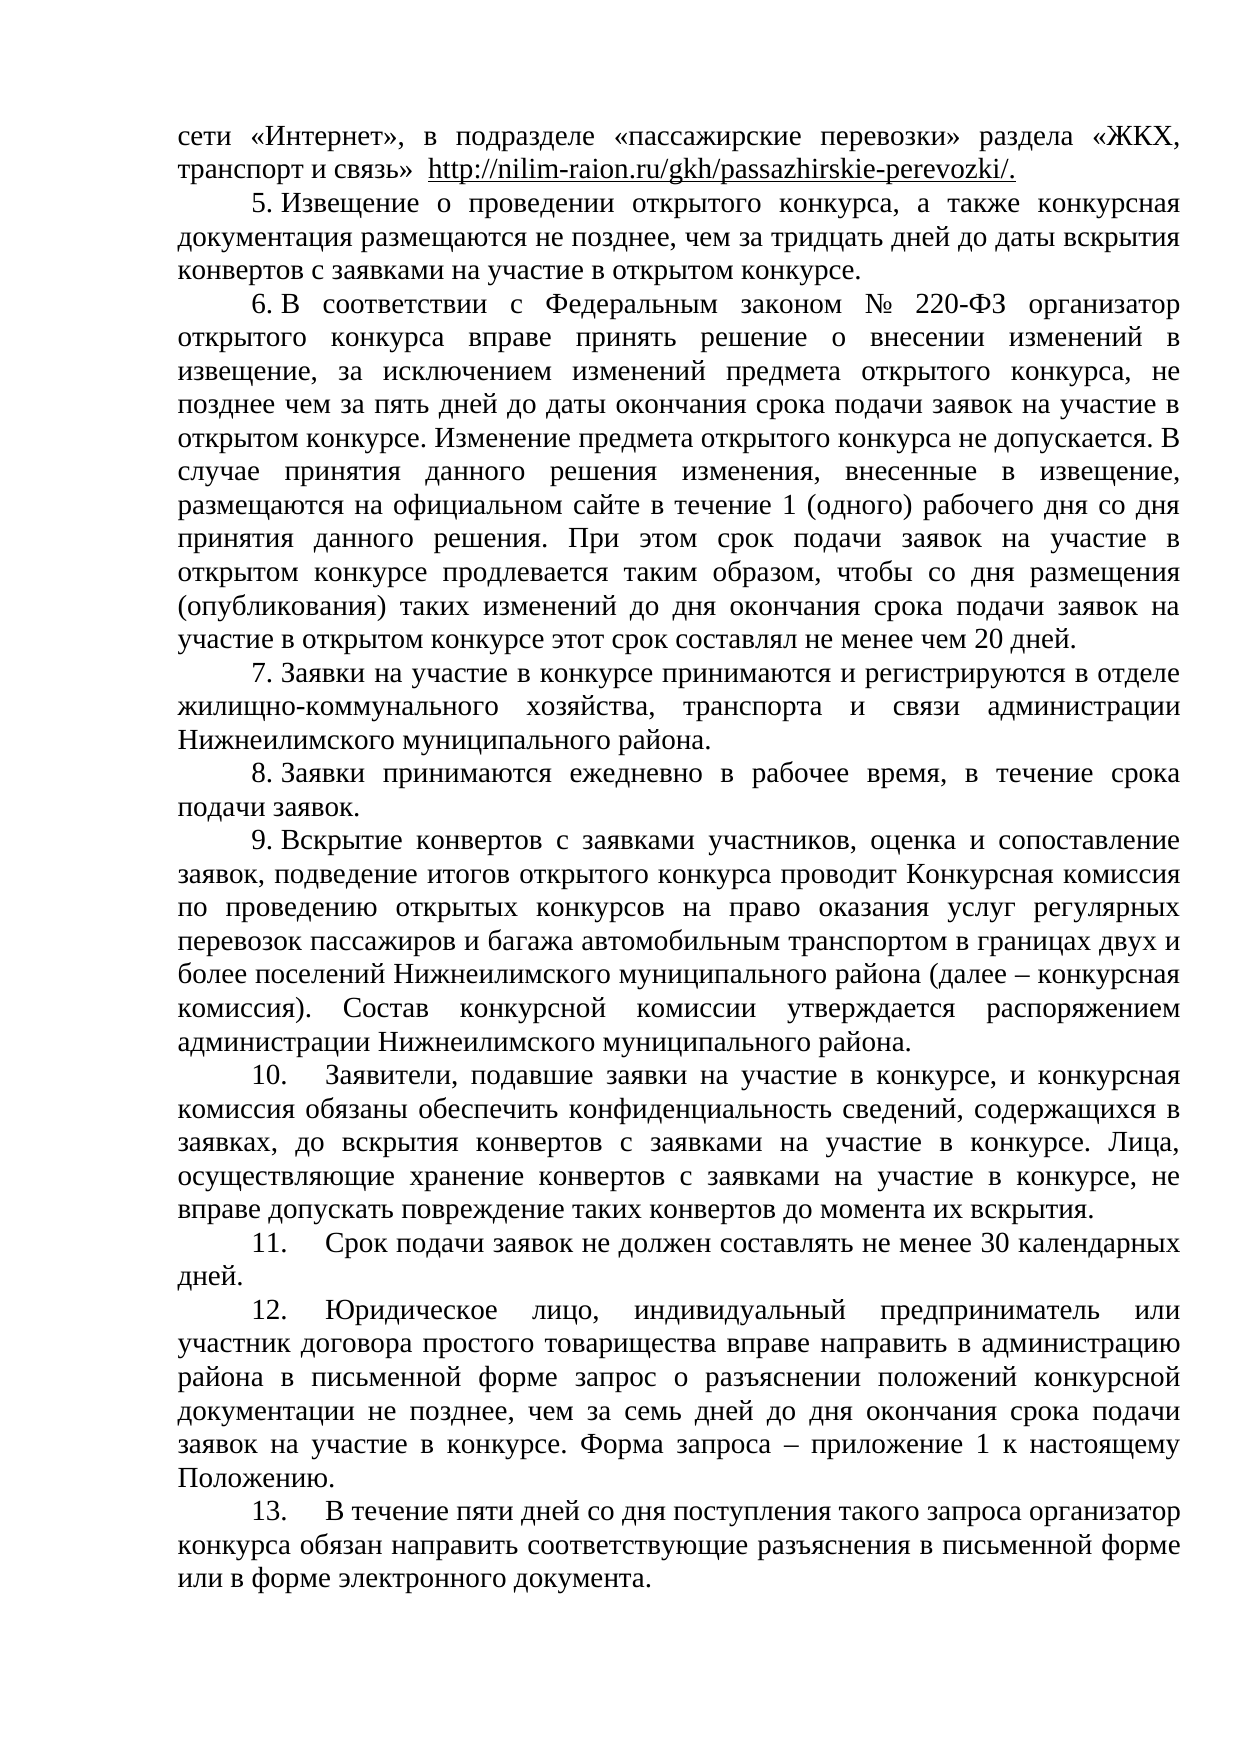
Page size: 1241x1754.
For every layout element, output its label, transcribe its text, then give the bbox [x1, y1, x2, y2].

text 11. Срок подачи заявок не должен составлять не менее 30 календарных дней. [177, 1225, 1181, 1292]
text 13. В течение пяти дней со дня поступления такого запроса организатор конкурса обязан направить соответствующие разъяснения в письменной форме или в форме электронного документа. [177, 1493, 1181, 1594]
text 9. Вскрытие конвертов с заявками участников, оценка и сопоставление заявок, подведение итогов открытого конкурса проводит Конкурсная комиссия по проведению открытых конкурсов на право оказания услуг регулярных перевозок пассажиров и багажа автомобильным транспортом в границах двух и более поселений Нижнеилимского муниципального района (далее – конкурсная комиссия). Состав конкурсной комиссии утверждается распоряжением администрации Нижнеилимского муниципального района. [177, 822, 1181, 1057]
text 6. В соответствии с Федеральным законом № 220-ФЗ организатор открытого конкурса вправе принять решение о внесении изменений в извещение, за исключением изменений предмета открытого конкурса, не позднее чем за пять дней до даты окончания срока подачи заявок на участие в открытом конкурсе. Изменение предмета открытого конкурса не допускается. В случае принятия данного решения изменения, внесенные в извещение, размещаются на официальном сайте в течение 1 (одного) рабочего дня со дня принятия данного решения. При этом срок подачи заявок на участие в открытом конкурсе продлевается таким образом, чтобы со дня размещения (опубликования) таких изменений до дня окончания срока подачи заявок на участие в открытом конкурсе этот срок составлял не менее чем 20 дней. [177, 286, 1181, 655]
text 8. Заявки принимаются ежедневно в рабочее время, в течение срока подачи заявок. [177, 755, 1181, 822]
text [177, 118, 1181, 185]
text 5. Извещение о проведении открытого конкурса, а также конкурсная документация размещаются не позднее, чем за тридцать дней до даты вскрытия конвертов с заявками на участие в открытом конкурсе. [177, 185, 1181, 286]
text 7. Заявки на участие в конкурсе принимаются и регистрируются в отделе жилищно-коммунального хозяйства, транспорта и связи администрации Нижнеилимского муниципального района. [177, 655, 1181, 755]
text 10. Заявители, подавшие заявки на участие в конкурсе, и конкурсная комиссия обязаны обеспечить конфиденциальность сведений, содержащихся в заявках, до вскрытия конвертов с заявками на участие в конкурсе. Лица, осуществляющие хранение конвертов с заявками на участие в конкурсе, не вправе допускать повреждение таких конвертов до момента их вскрытия. [177, 1057, 1181, 1225]
text 12. Юридическое лицо, индивидуальный предприниматель или участник договора простого товарищества вправе направить в администрацию района в письменной форме запрос о разъяснении положений конкурсной документации не позднее, чем за семь дней до дня окончания срока подачи заявок на участие в конкурсе. Форма запроса – приложение 1 к настоящему Положению. [177, 1292, 1181, 1493]
